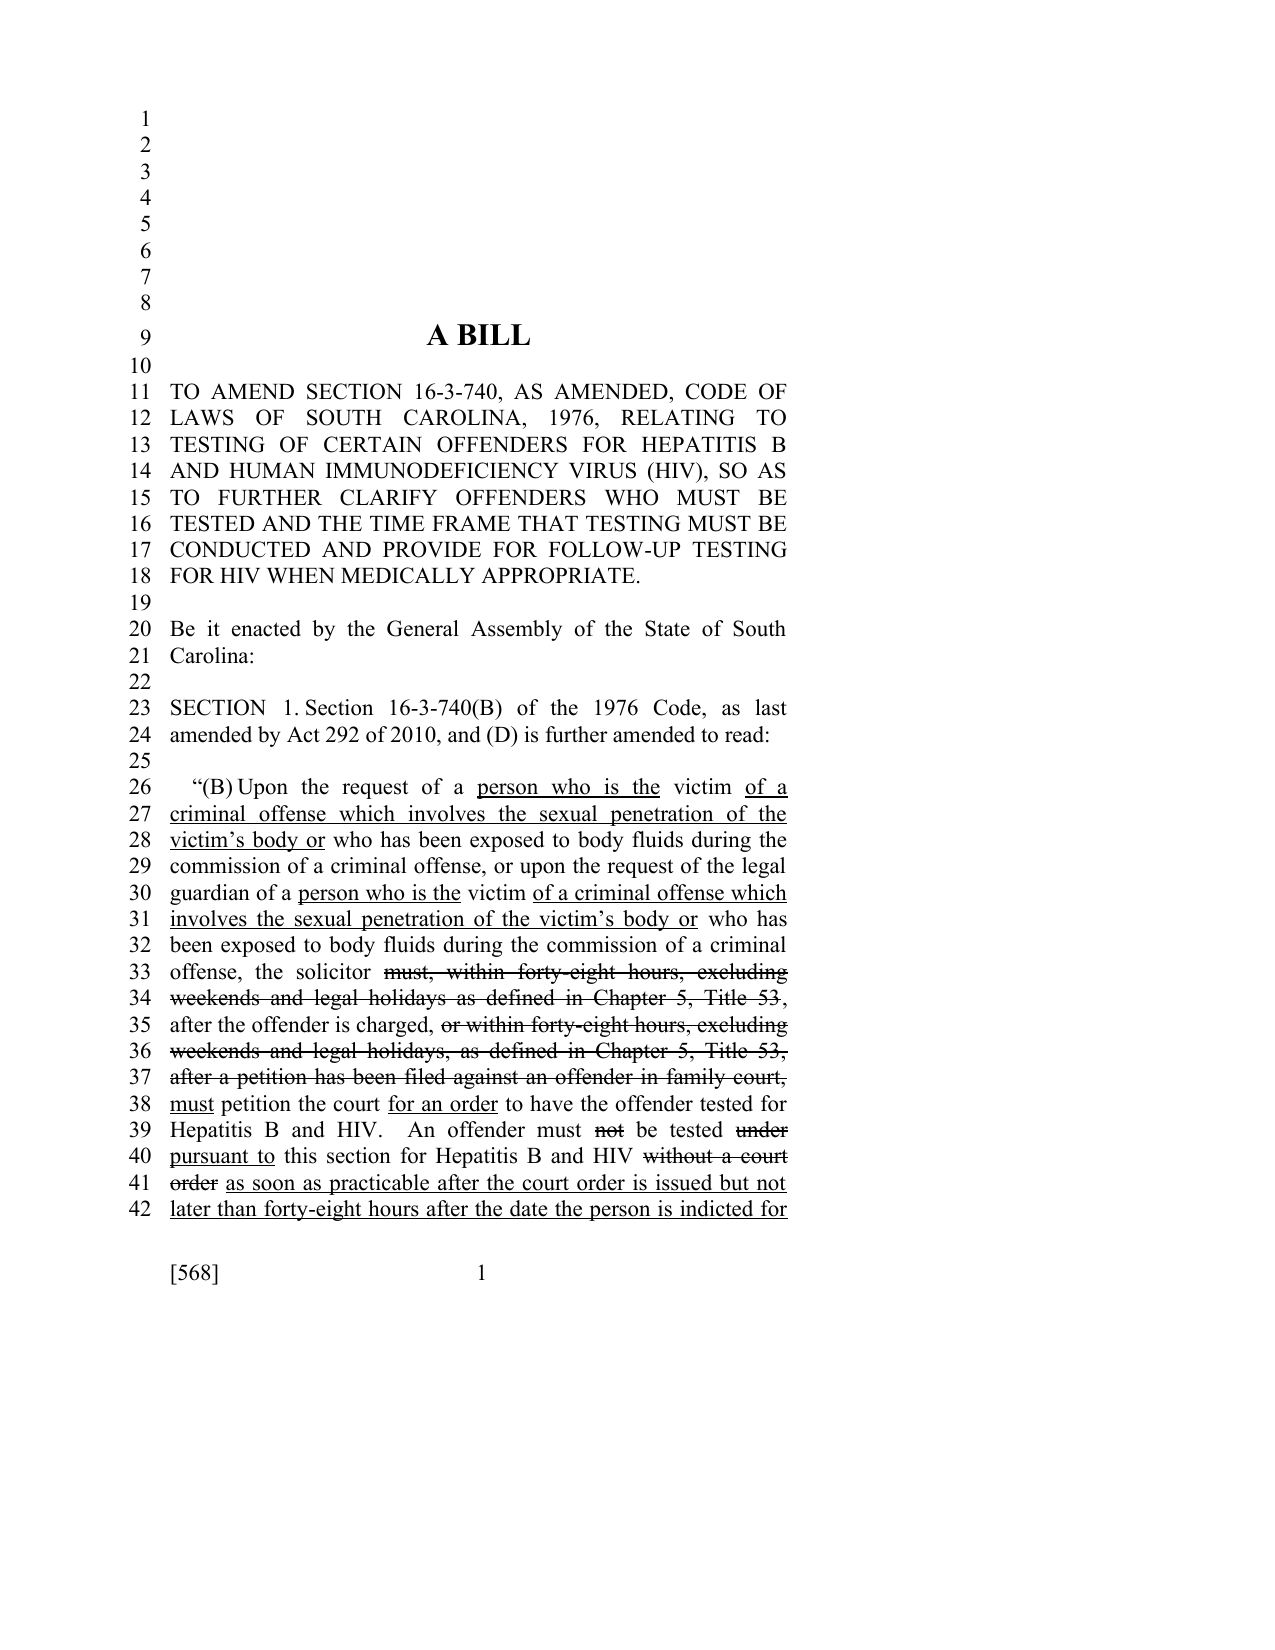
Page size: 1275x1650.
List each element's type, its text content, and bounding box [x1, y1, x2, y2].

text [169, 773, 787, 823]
text Be it enacted by the General Assembly of the State of South Carolina: [169, 615, 787, 668]
text A BILL [169, 316, 787, 352]
text TO AMEND SECTION 16-3-740, AS AMENDED, CODE OF LAWS OF SOUTH CAROLINA, 1976, RELATING TO TESTING OF CERTAIN OFFENDERS FOR HEPATITIS B AND HUMAN IMMUNODEFICIENCY VIRUS (HIV), SO AS TO FURTHER CLARIFY OFFENDERS WHO MUST BE TESTED AND THE TIME FRAME THAT TESTING MUST BE CONDUCTED AND PROVIDE FOR FOLLOW-UP TESTING FOR HIV WHEN MEDICALLY APPROPRIATE. [169, 378, 787, 589]
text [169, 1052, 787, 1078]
text SECTION 1. Section 16-3-740(B) of the 1976 Code, as last amended by Act 292 of 2010, and (D) is further amended to read: [169, 694, 787, 747]
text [169, 1079, 787, 1218]
